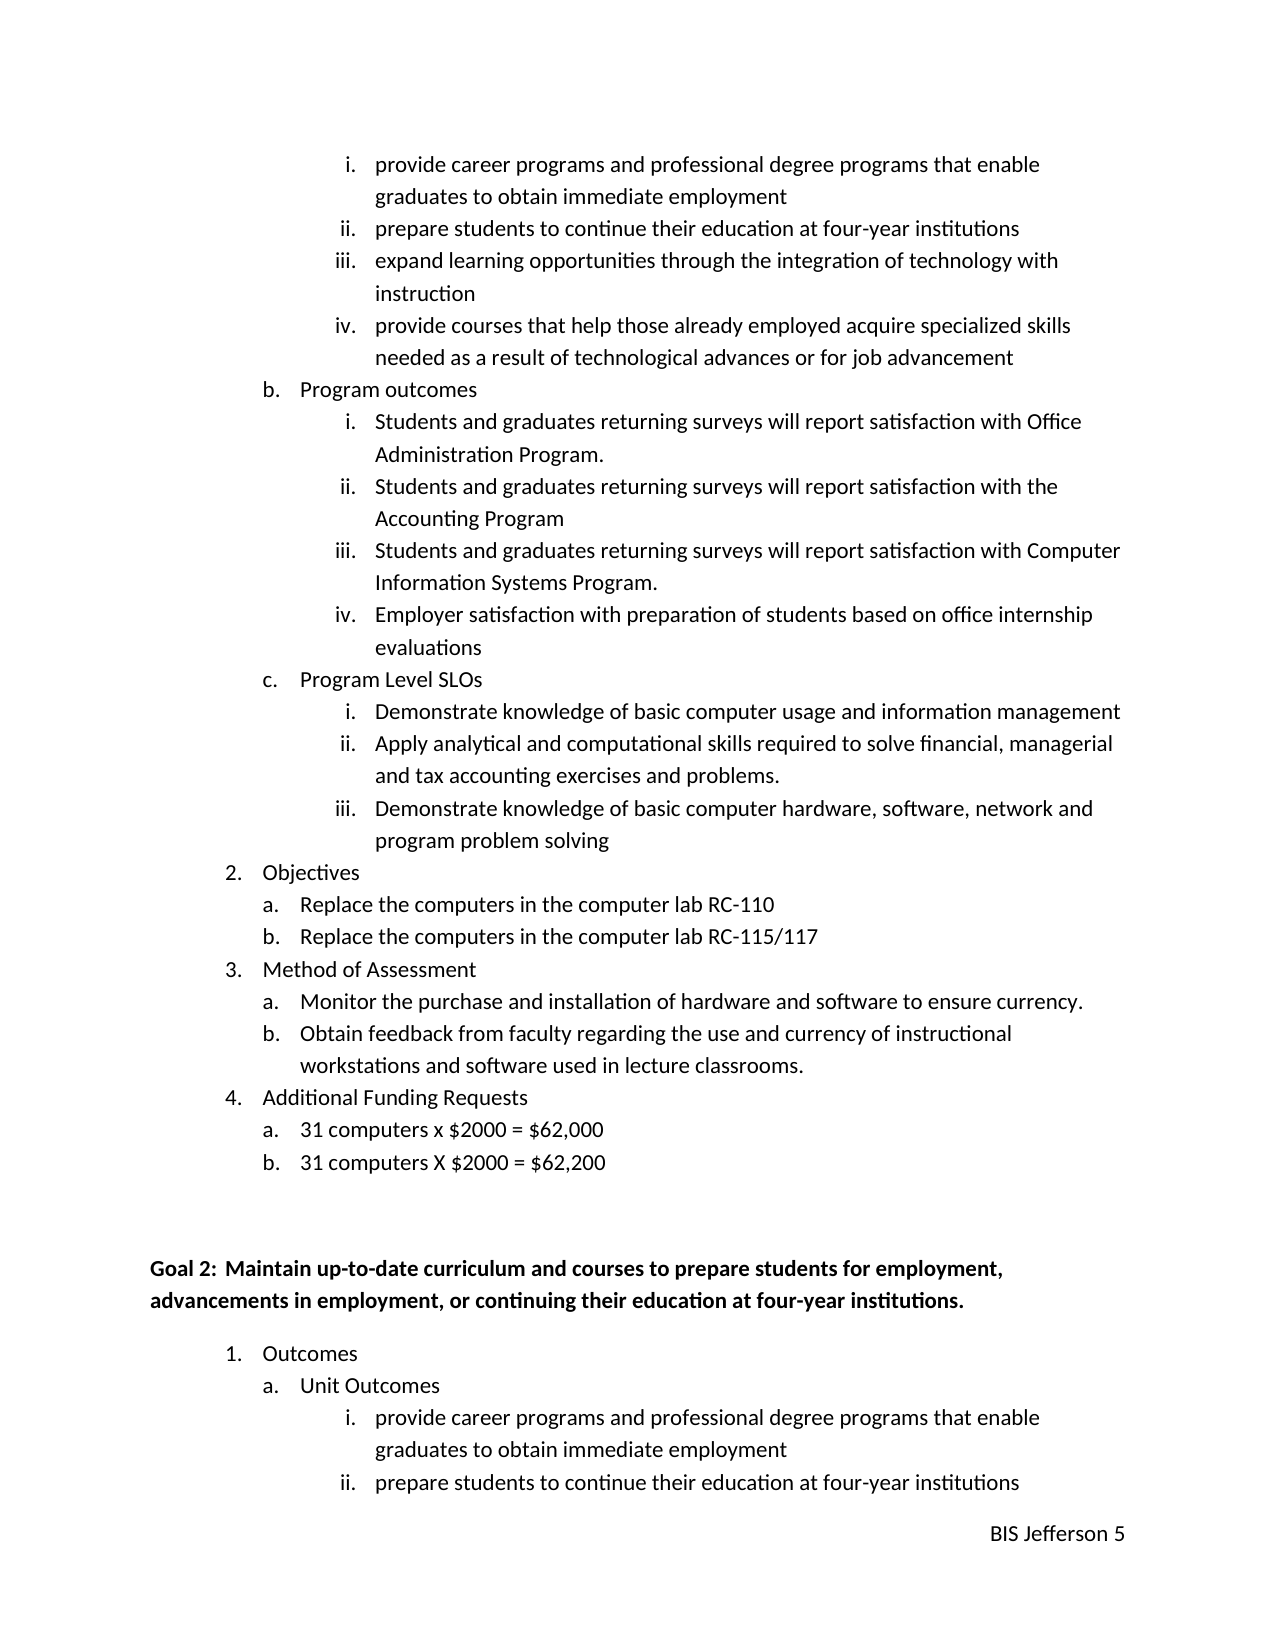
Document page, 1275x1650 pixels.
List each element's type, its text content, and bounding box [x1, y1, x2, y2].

list Outcomes [225, 1339, 1125, 1367]
list Replace the computers in the computer lab RC-115/117 [262, 922, 1125, 951]
list prepare students to continue their education at four-year institutions [356, 214, 1125, 242]
list provide career programs and professional degree programs that enable graduates to obtain immediate employment [356, 150, 1125, 210]
list provide career programs and professional degree programs that enable graduates to obtain immediate employment [356, 1403, 1125, 1464]
list 31 computers x $2000 = $62,000 [262, 1116, 1125, 1144]
list Program outcomes [262, 375, 1125, 403]
list Students and graduates returning surveys will report satisfaction with the Accounting Program [356, 472, 1125, 532]
list Demonstrate knowledge of basic computer hardware, software, network and program problem solving [356, 794, 1125, 854]
list Students and graduates returning surveys will report satisfaction with Computer Information Systems Program. [356, 536, 1125, 596]
list expand learning opportunities through the integration of technology with instruction [356, 247, 1125, 307]
list 31 computers X $2000 = $62,200 [262, 1148, 1125, 1176]
list Students and graduates returning surveys will report satisfaction with Office Administration Program. [356, 407, 1125, 468]
list prepare students to continue their education at four-year institutions [356, 1468, 1125, 1496]
text Goal 2: Maintain up-to-date curriculum and courses to prepare students for employment, advancements in employment, or continuing their education at four-year institutions. [150, 1254, 1125, 1314]
list provide courses that help those already employed acquire specialized skills needed as a result of technological advances or for job advancement [356, 311, 1125, 371]
list Apply analytical and computational skills required to solve financial, managerial and tax accounting exercises and problems. [356, 729, 1125, 789]
list Objectives [225, 858, 1125, 886]
list Demonstrate knowledge of basic computer usage and information management [356, 697, 1125, 725]
list Program Level SLOs [262, 665, 1125, 693]
list Method of Assessment [225, 955, 1125, 983]
list Monitor the purchase and installation of hardware and software to ensure currency. [262, 987, 1125, 1015]
list Replace the computers in the computer lab RC-110 [262, 890, 1125, 918]
list Employer satisfaction with preparation of students based on office internship evaluations [356, 601, 1125, 661]
list Additional Funding Requests [225, 1083, 1125, 1111]
list Obtain feedback from faculty regarding the use and currency of instructional workstations and software used in lecture classrooms. [262, 1019, 1125, 1079]
list Unit Outcomes [262, 1371, 1125, 1399]
